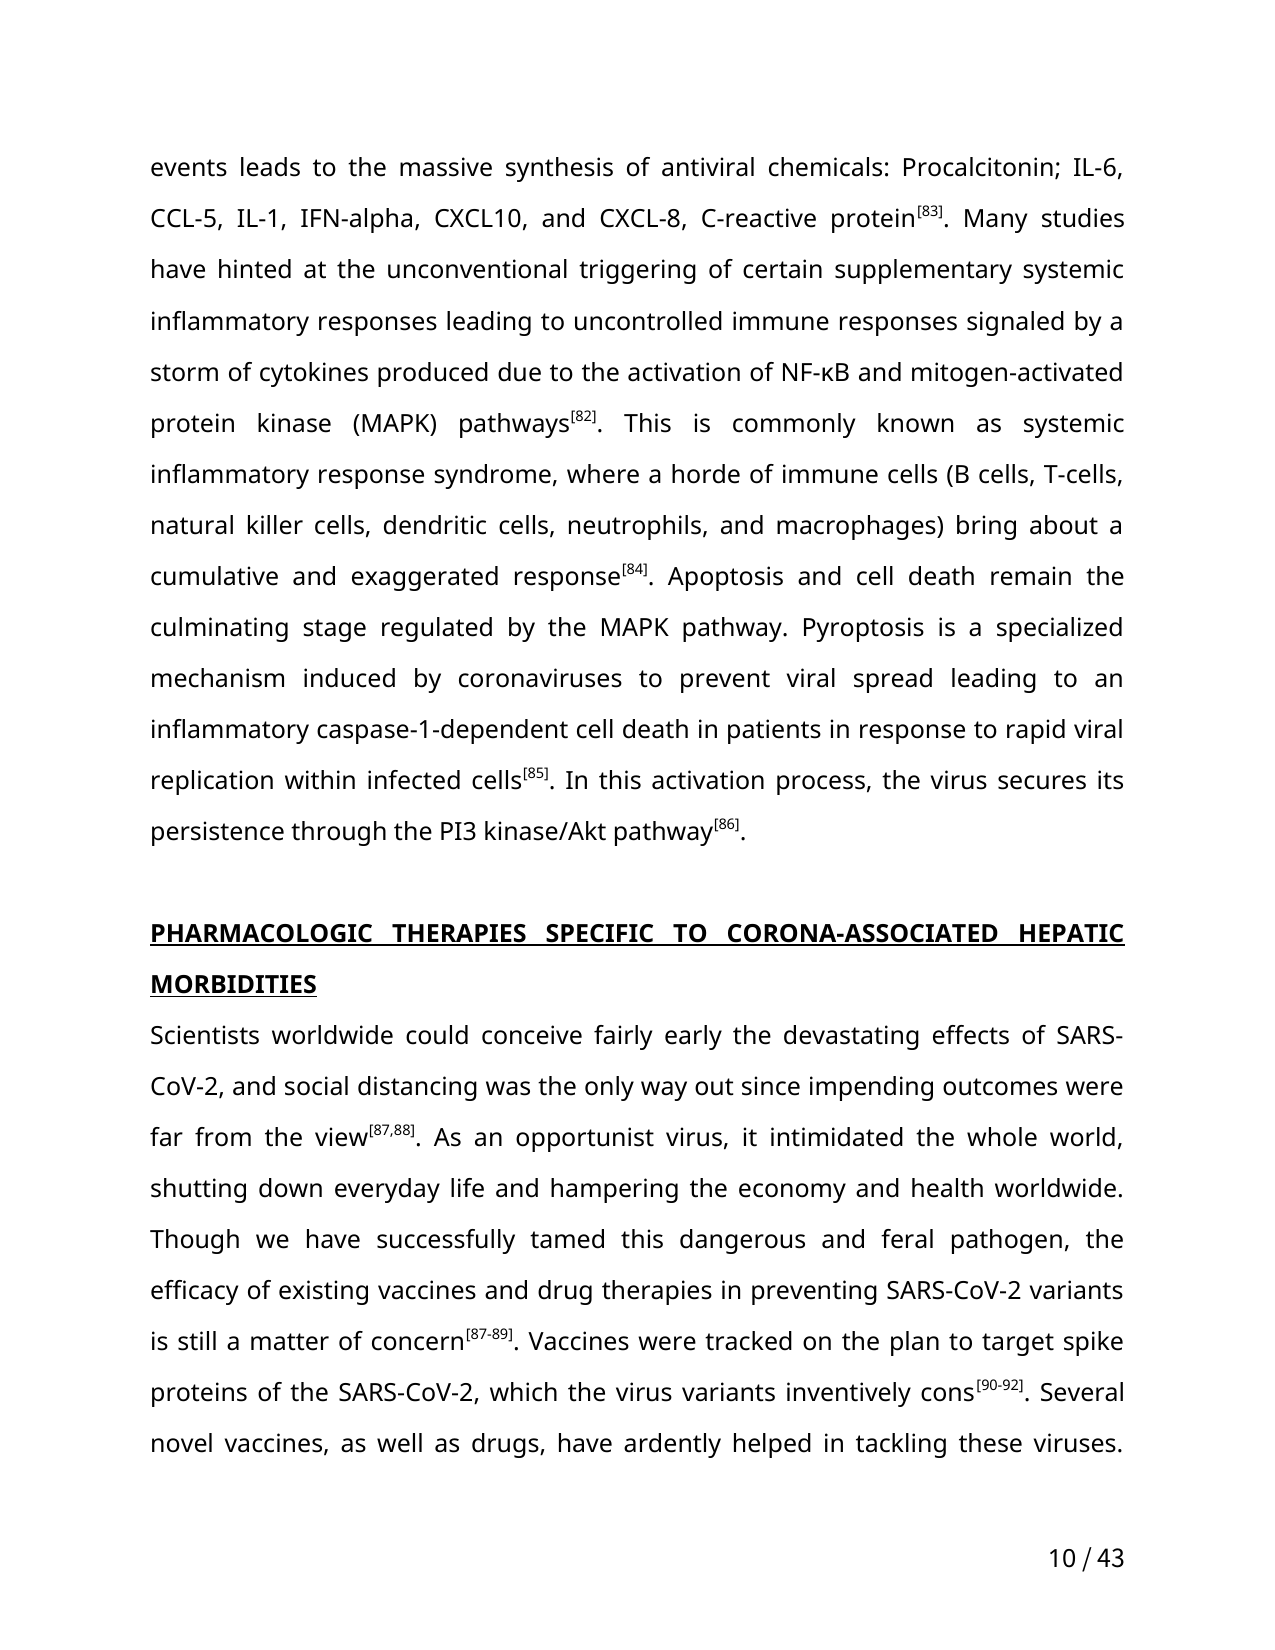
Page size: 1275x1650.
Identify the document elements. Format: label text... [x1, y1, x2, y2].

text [150, 1018, 1125, 1460]
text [150, 150, 1125, 848]
text Pharmacologic Therapies specific to corona-associated hepatic morbidities [150, 946, 1125, 1001]
text Pharmacologic Therapies specific to corona-associated hepatic morbidities [150, 916, 1125, 944]
